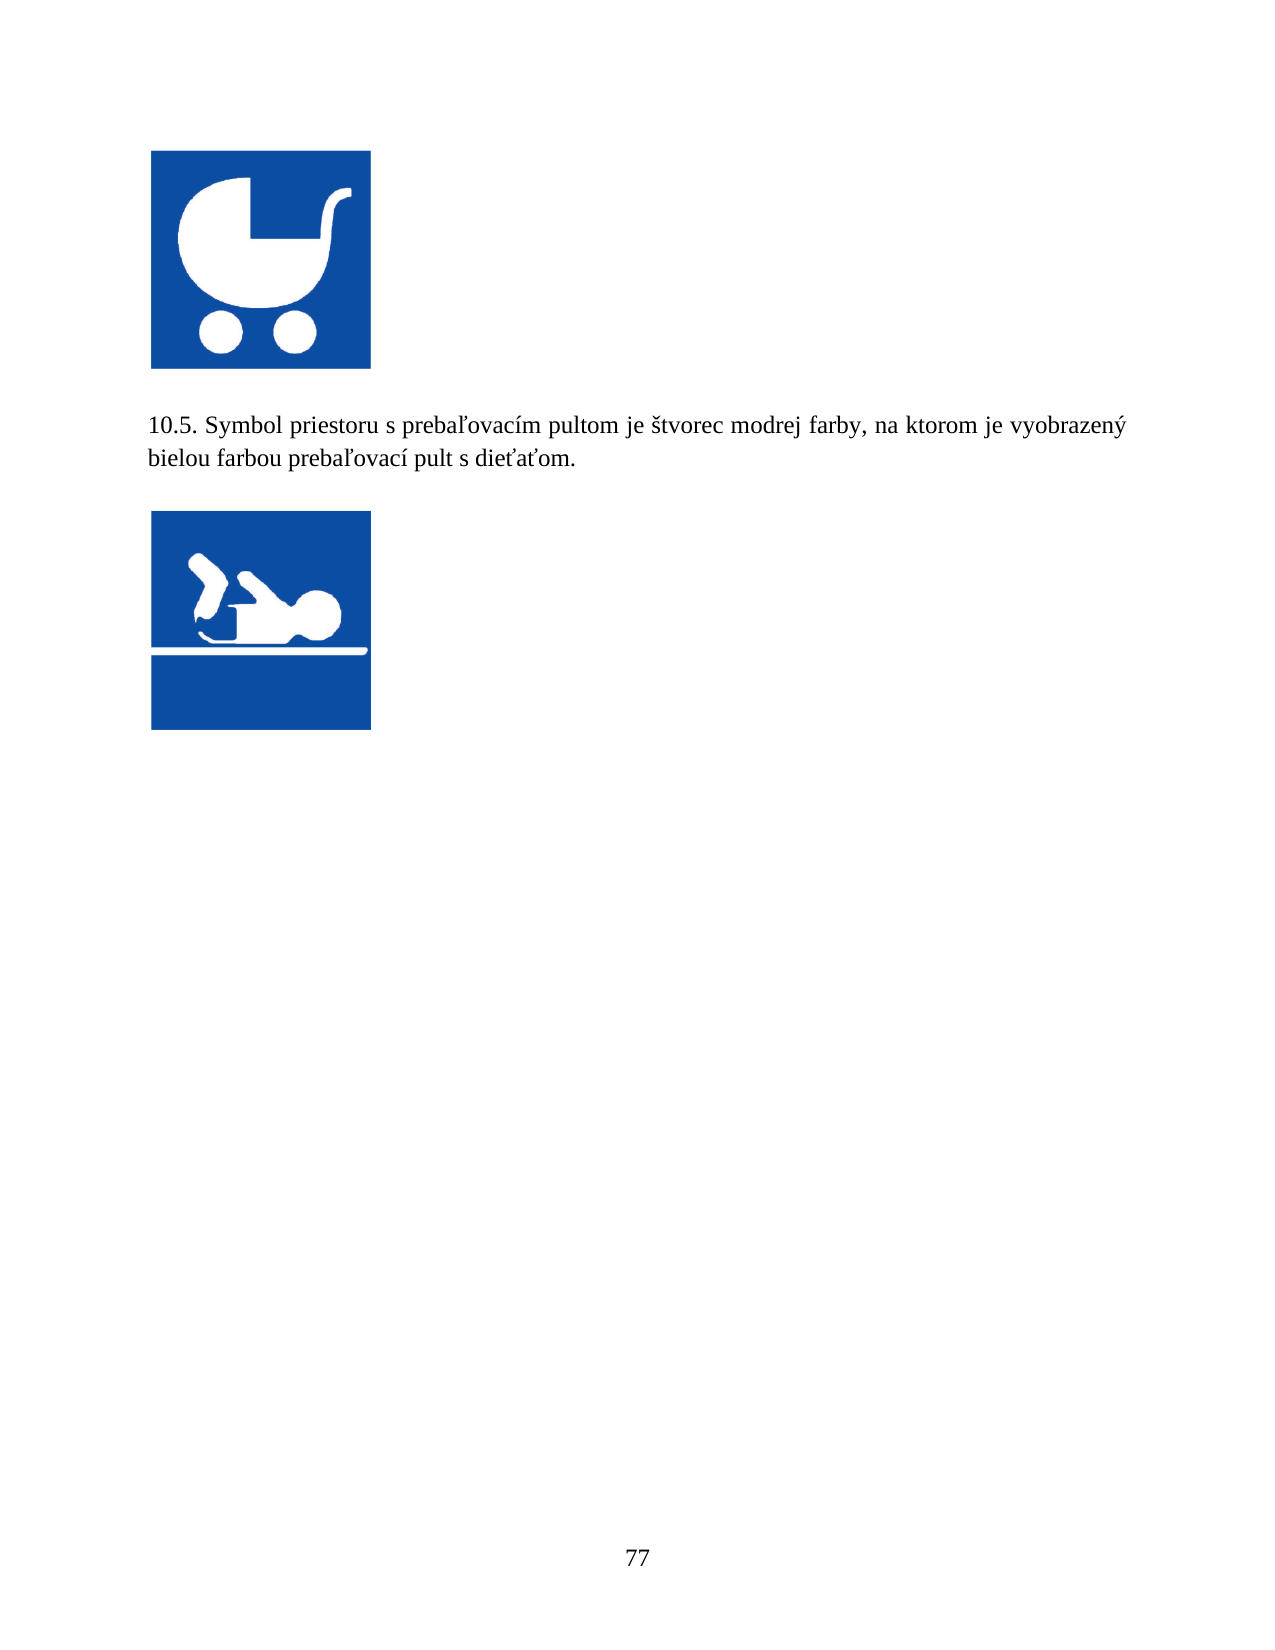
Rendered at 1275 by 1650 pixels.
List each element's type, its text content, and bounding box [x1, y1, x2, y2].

text 10.5. Symbol priestoru s prebaľovacím pultom je štvorec modrej farby, na ktorom je vyobrazený bielou farbou prebaľovací pult s dieťaťom. [148, 410, 1127, 472]
picture [147, 508, 375, 734]
picture [147, 147, 375, 373]
